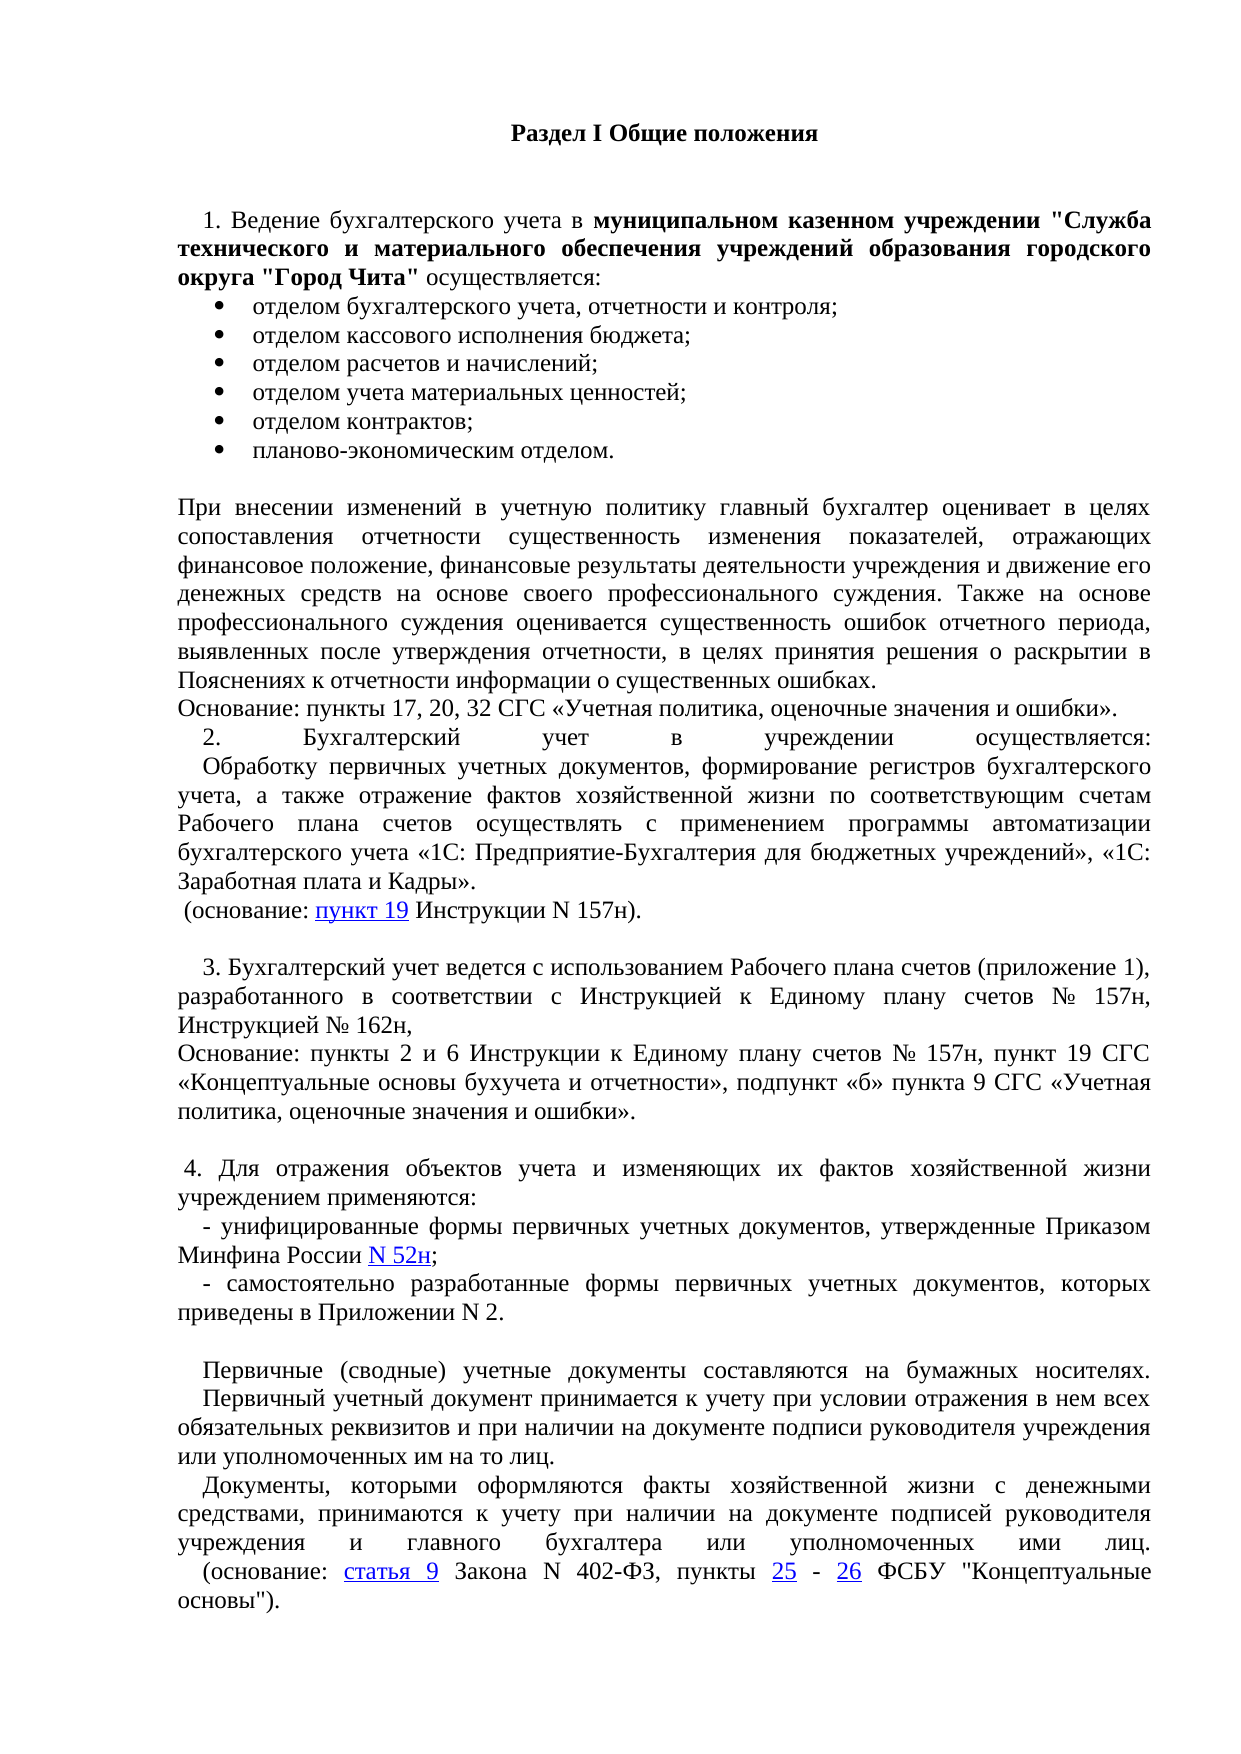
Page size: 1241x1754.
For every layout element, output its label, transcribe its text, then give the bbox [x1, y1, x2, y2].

text Первичные (сводные) учетные документы составляются на бумажных носителях. Первичный учетный документ принимается к учету при условии отражения в нем всех обязательных реквизитов и при наличии на документе подписи руководителя учреждения или уполномоченных им на то лиц. [177, 1326, 1152, 1470]
text - самостоятельно разработанные формы первичных учетных документов, которых приведены в Приложении N 2. [177, 1268, 1152, 1326]
list отделом бухгалтерского учета, отчетности и контроля; [215, 291, 1152, 320]
text Раздел I Общие положения [177, 118, 1152, 147]
text 2. Бухгалтерский учет в учреждении осуществляется: Обработку первичных учетных документов, формирование регистров бухгалтерского учета, а также отражение фактов хозяйственной жизни по соответствующим счетам Рабочего плана счетов осуществлять с применением программы автоматизации бухгалтерского учета «1С: Предприятие-Бухгалтерия для бюджетных учреждений», «1С: Заработная плата и Кадры». [177, 722, 1152, 895]
list отделом учета материальных ценностей; [215, 377, 1152, 406]
list отделом расчетов и начислений; [215, 348, 1152, 377]
text Основание: пункты 2 и 6 Инструкции к Единому плану счетов № 157н, пункт 19 СГС «Концептуальные основы бухучета и отчетности», подпункт «б» пункта 9 СГС «Учетная политика, оценочные значения и ошибки». [177, 1038, 1152, 1125]
text - унифицированные формы первичных учетных документов, утвержденные Приказом Минфина России N 52н; [177, 1211, 1152, 1268]
list отделом контрактов; [215, 406, 1152, 435]
text (основание: пункт 19 Инструкции N 157н). [177, 895, 1152, 923]
list отделом кассового исполнения бюджета; [215, 320, 1152, 348]
text 3. Бухгалтерский учет ведется с использованием Рабочего плана счетов (приложение 1), разработанного в соответствии с Инструкцией к Единому плану счетов № 157н, Инструкцией № 162н, [177, 923, 1152, 1038]
text 1. Ведение бухгалтерского учета в муниципальном казенном учреждении "Служба технического и материального обеспечения учреждений образования городского округа "Город Чита" осуществляется: [177, 176, 1152, 291]
text При внесении изменений в учетную политику главный бухгалтер оценивает в целях сопоставления отчетности существенность изменения показателей, отражающих финансовое положение, финансовые результаты деятельности учреждения и движение его денежных средств на основе своего профессионального суждения. Также на основе профессионального суждения оценивается существенность ошибок отчетного периода, выявленных после утверждения отчетности, в целях принятия решения о раскрытии в Пояснениях к отчетности информации о существенных ошибках. [177, 492, 1152, 693]
list планово-экономическим отделом. [215, 435, 1152, 463]
text Основание: пункты 17, 20, 32 СГС «Учетная политика, оценочные значения и ошибки». [177, 693, 1152, 722]
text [177, 1470, 1152, 1613]
text 4. Для отражения объектов учета и изменяющих их фактов хозяйственной жизни учреждением применяются: [177, 1153, 1152, 1211]
